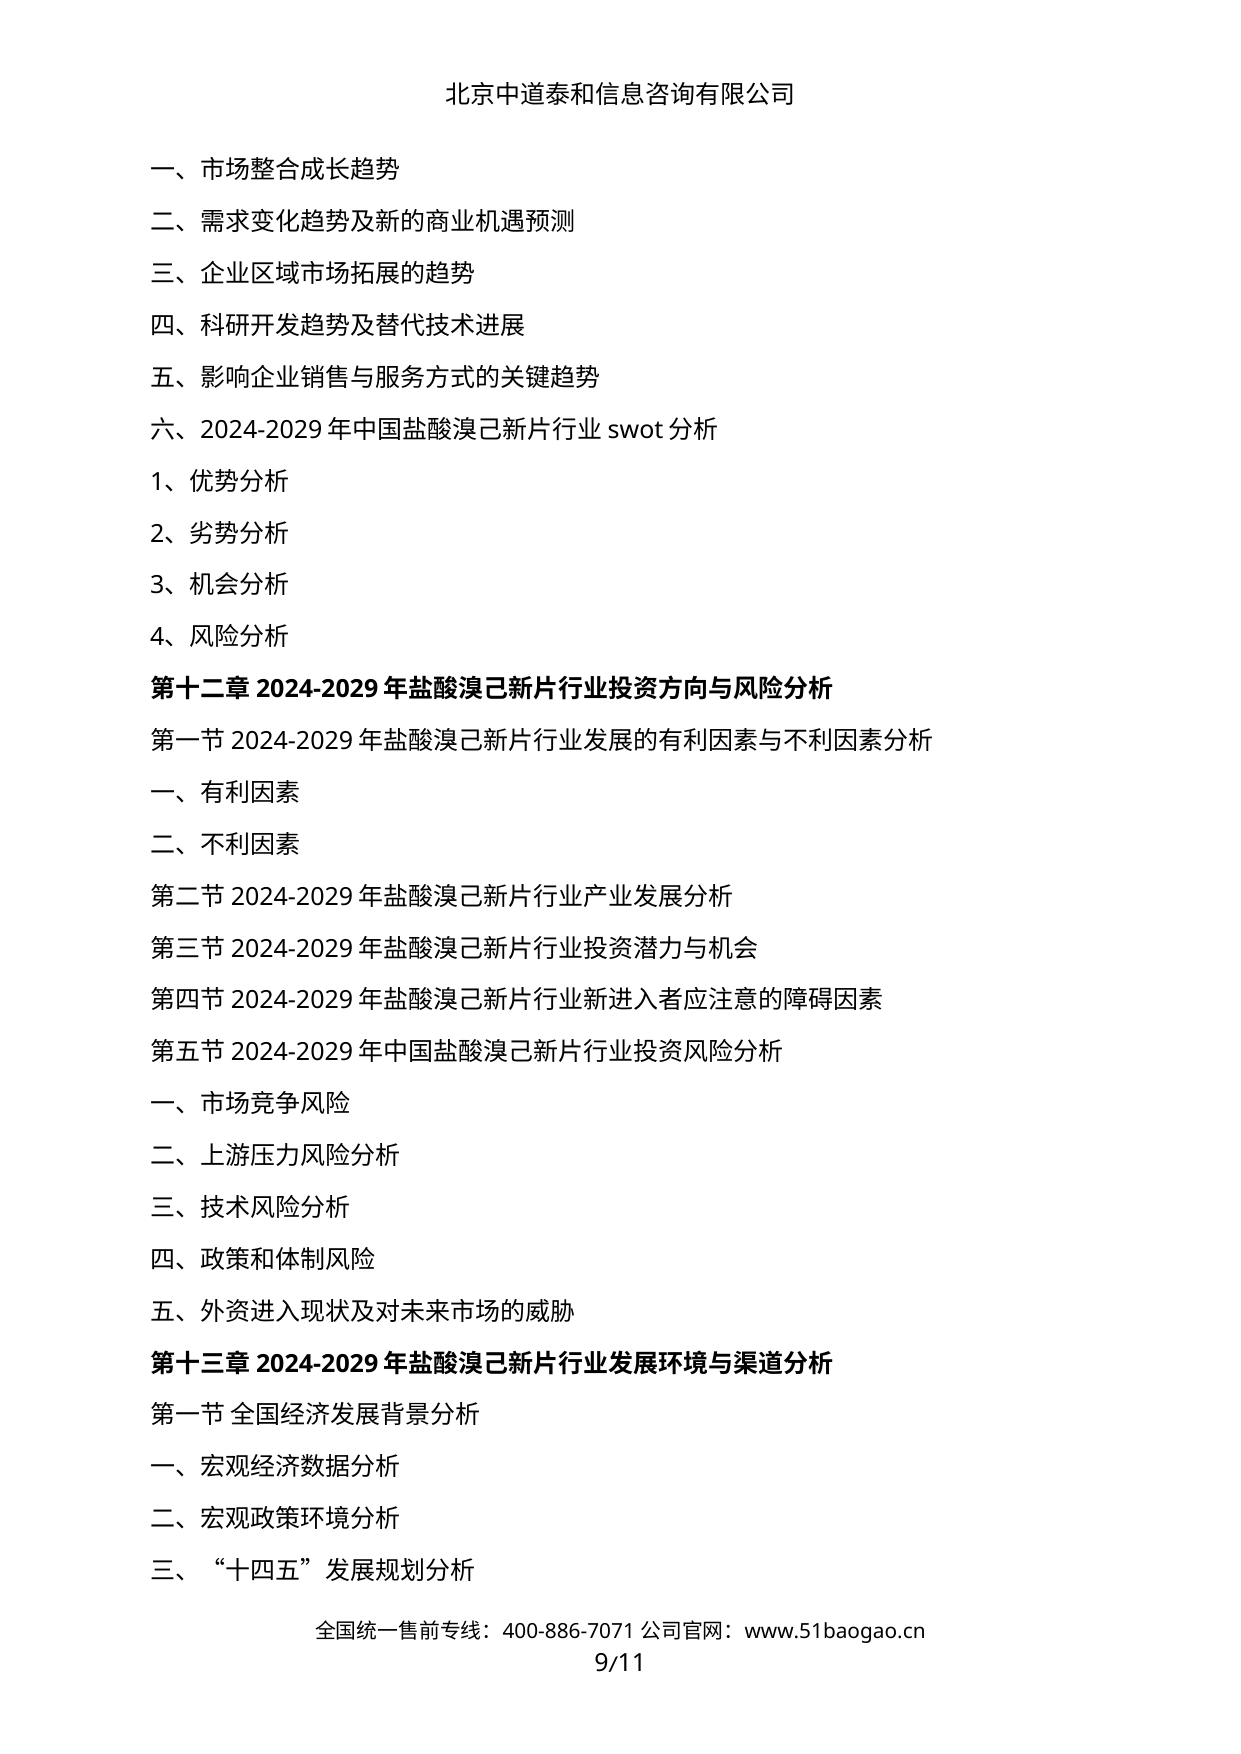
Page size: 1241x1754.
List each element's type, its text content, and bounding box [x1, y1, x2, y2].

text 二、上游压力风险分析 [150, 1136, 1090, 1172]
text 三、技术风险分析 [150, 1187, 1090, 1224]
text 3、机会分析 [150, 565, 1090, 601]
text 二、宏观政策环境分析 [150, 1499, 1090, 1535]
text 2、劣势分析 [150, 513, 1090, 549]
text 二、不利因素 [150, 824, 1090, 861]
text 三、企业区域市场拓展的趋势 [150, 254, 1090, 290]
text 第二节 2024-2029年盐酸溴己新片行业产业发展分析 [150, 876, 1090, 912]
text 四、政策和体制风险 [150, 1239, 1090, 1276]
text 二、需求变化趋势及新的商业机遇预测 [150, 202, 1090, 238]
text 五、外资进入现状及对未来市场的威胁 [150, 1291, 1090, 1327]
text 1、优势分析 [150, 461, 1090, 497]
text 第一节 全国经济发展背景分析 [150, 1395, 1090, 1431]
text 三、“十四五”发展规划分析 [150, 1551, 1090, 1587]
text 第三节 2024-2029年盐酸溴己新片行业投资潜力与机会 [150, 928, 1090, 964]
text 五、影响企业销售与服务方式的关键趋势 [150, 357, 1090, 394]
text 一、市场竞争风险 [150, 1084, 1090, 1120]
text 第一节 2024-2029年盐酸溴己新片行业发展的有利因素与不利因素分析 [150, 721, 1090, 757]
text 第四节 2024-2029年盐酸溴己新片行业新进入者应注意的障碍因素 [150, 980, 1090, 1016]
text 4、风险分析 [150, 617, 1090, 653]
text 一、有利因素 [150, 772, 1090, 809]
text 一、市场整合成长趋势 [150, 150, 1090, 186]
text 六、2024-2029年中国盐酸溴己新片行业swot分析 [150, 409, 1090, 446]
text 一、宏观经济数据分析 [150, 1447, 1090, 1483]
text 第十二章 2024-2029年盐酸溴己新片行业投资方向与风险分析 [150, 669, 1090, 705]
text 四、科研开发趋势及替代技术进展 [150, 306, 1090, 342]
text 第五节 2024-2029年中国盐酸溴己新片行业投资风险分析 [150, 1032, 1090, 1068]
text 第十三章 2024-2029年盐酸溴己新片行业发展环境与渠道分析 [150, 1343, 1090, 1379]
